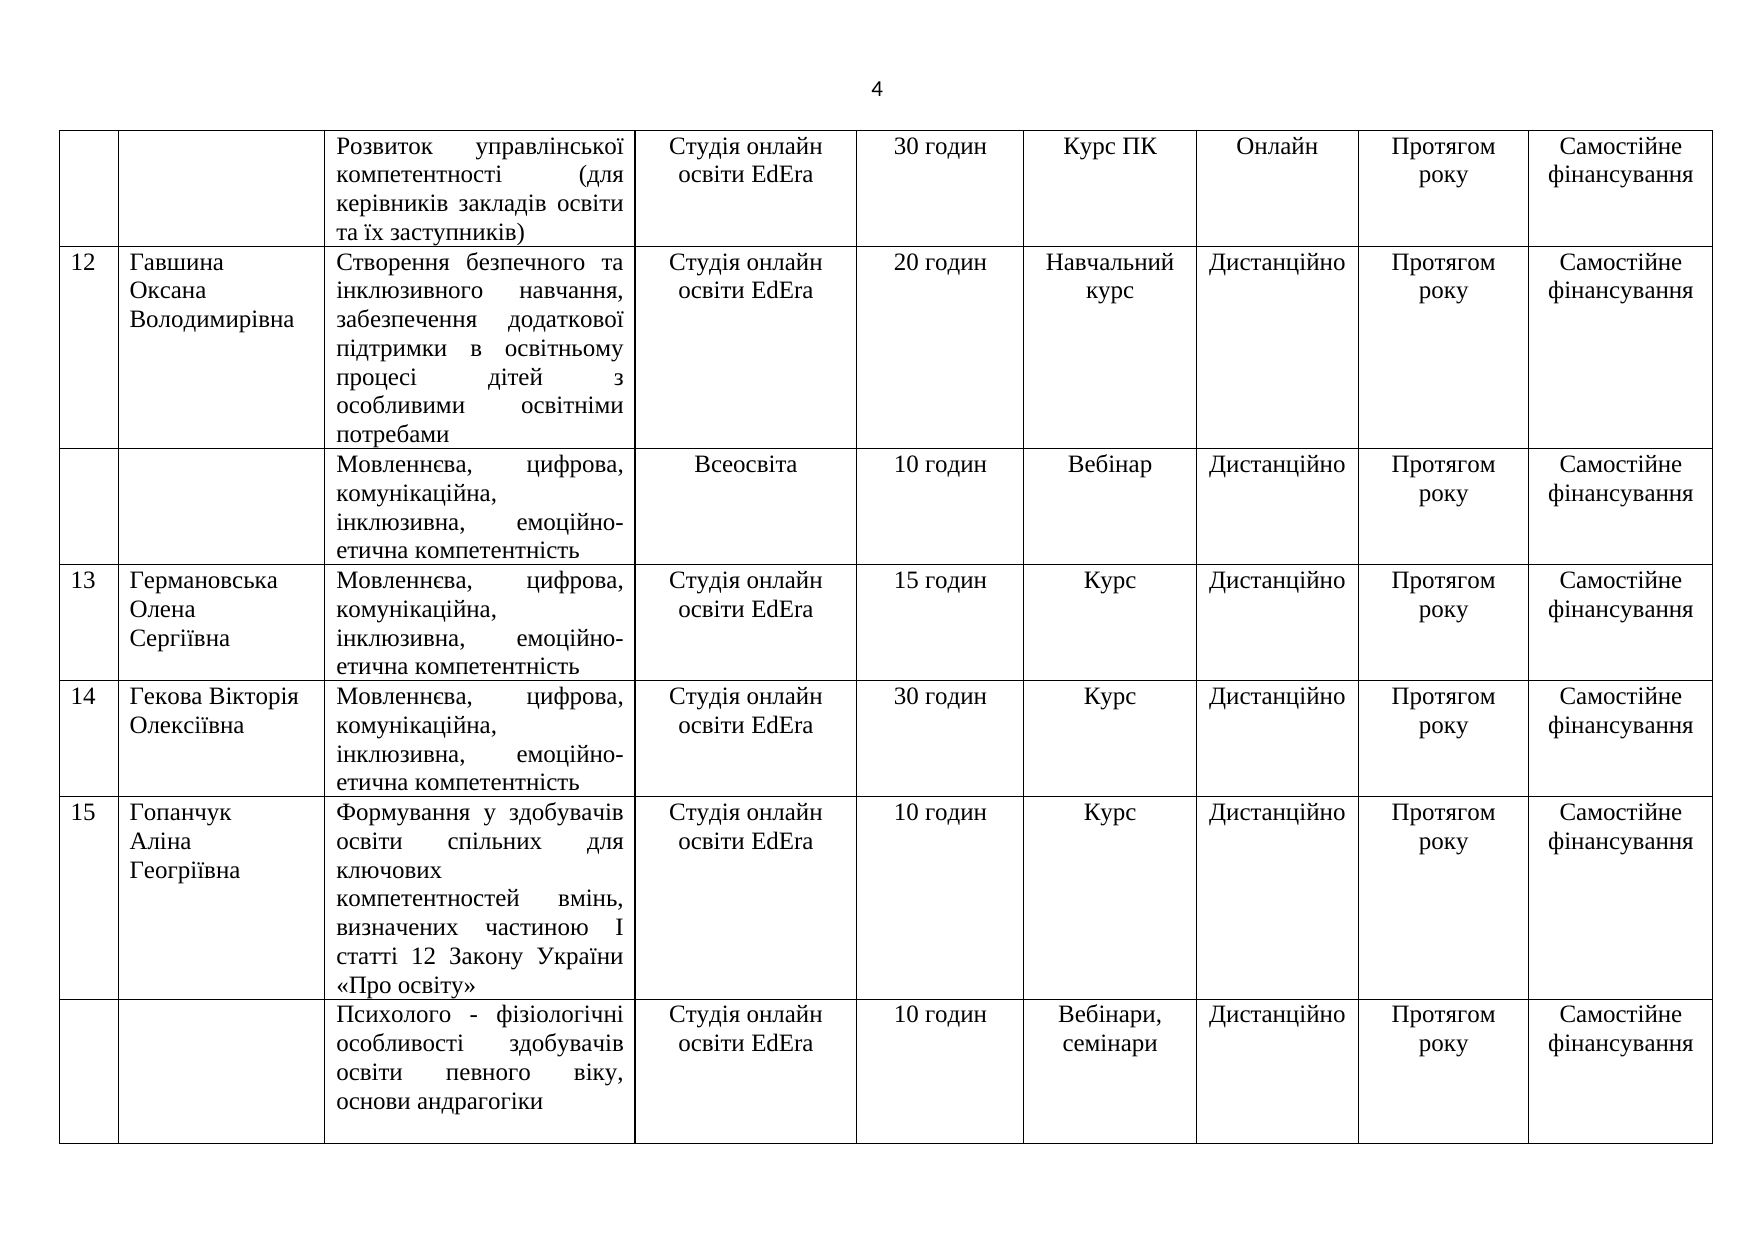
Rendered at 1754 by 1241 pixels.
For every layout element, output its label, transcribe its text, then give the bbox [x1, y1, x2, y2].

table_cell 20 годин [857, 247, 1023, 448]
table_cell Протягом року [1359, 565, 1528, 680]
table_cell [60, 1000, 118, 1143]
table_cell 14 [60, 681, 118, 796]
table_cell [119, 449, 324, 564]
table_cell Студія онлайн освіти EdEra [636, 565, 856, 680]
table_cell Курс [1024, 797, 1196, 998]
table_cell Мовленнєва, цифрова, комунікаційна, інклюзивна, емоційно-етична компетентність [325, 565, 634, 680]
table_cell Протягом року [1359, 681, 1528, 796]
table_cell Протягом року [1359, 247, 1528, 448]
table_cell Дистанційно [1197, 1000, 1358, 1143]
table_cell 30 годин [857, 681, 1023, 796]
table_cell Курс [1024, 565, 1196, 680]
table_cell 10 годин [857, 797, 1023, 998]
table_cell Германовська Олена Сергіївна [119, 565, 324, 680]
table_cell 30 годин [857, 131, 1023, 246]
table_cell Студія онлайн освіти EdEra [636, 797, 856, 998]
table_cell 15 годин [857, 565, 1023, 680]
table_cell Протягом року [1359, 797, 1528, 998]
table_cell Самостійне фінансування [1529, 681, 1712, 796]
table_cell Дистанційно [1197, 797, 1358, 998]
table_cell 15 [60, 797, 118, 998]
table_cell Гавшина Оксана Володимирівна [119, 247, 324, 448]
table_cell Психолого - фізіологічні особливості здобувачів освіти певного віку, основи андрагогіки [325, 1000, 634, 1143]
table_cell Студія онлайн освіти EdEra [636, 247, 856, 448]
table_cell Вебінар [1024, 449, 1196, 564]
table_cell Протягом року [1359, 1000, 1528, 1143]
table_cell Самостійне фінансування [1529, 797, 1712, 998]
table_cell Навчальний курс [1024, 247, 1196, 448]
table_cell Гекова Вікторія Олексіївна [119, 681, 324, 796]
table_cell Самостійне фінансування [1529, 449, 1712, 564]
table_cell 12 [60, 247, 118, 448]
table_cell Самостійне фінансування [1529, 247, 1712, 448]
table_cell Онлайн [1197, 131, 1358, 246]
table_cell Курс ПК [1024, 131, 1196, 246]
table_cell Самостійне фінансування [1529, 565, 1712, 680]
table_cell [60, 131, 118, 246]
table_cell Мовленнєва, цифрова, комунікаційна, інклюзивна, емоційно-етична компетентність [325, 449, 634, 564]
table_cell Дистанційно [1197, 681, 1358, 796]
table_cell Студія онлайн освіти EdEra [636, 681, 856, 796]
table_cell 10 годин [857, 1000, 1023, 1143]
table_cell Курс [1024, 681, 1196, 796]
table_cell [119, 1000, 324, 1143]
table_cell Протягом року [1359, 449, 1528, 564]
table_cell Всеосвіта [636, 449, 856, 564]
table_cell Створення безпечного та інклюзивного навчання, забезпечення додаткової підтримки в освітньому процесі дітей з особливими освітніми потребами [325, 247, 634, 448]
table_cell 10 годин [857, 449, 1023, 564]
table_cell Протягом року [1359, 131, 1528, 246]
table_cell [1529, 131, 1712, 246]
table_cell Гопанчук Аліна Геогріївна [119, 797, 324, 998]
table_cell Дистанційно [1197, 565, 1358, 680]
table_cell [60, 449, 118, 564]
table_cell Студія онлайн освіти EdEra [636, 1000, 856, 1143]
table_cell Дистанційно [1197, 449, 1358, 564]
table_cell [636, 131, 856, 246]
table_cell Дистанційно [1197, 247, 1358, 448]
table_cell Формування у здобувачів освіти спільних для ключових компетентностей вмінь, визначених частиною І статті 12 Закону України «Про освіту» [325, 797, 634, 998]
table_cell Вебінари, семінари [1024, 1000, 1196, 1143]
table_cell Розвиток управлінської компетентності (для керівників закладів освіти та їх заступників) [325, 131, 634, 246]
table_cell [1529, 1000, 1712, 1143]
table_cell [119, 131, 324, 246]
table_cell Мовленнєва, цифрова, комунікаційна, інклюзивна, емоційно-етична компетентність [325, 681, 634, 796]
table_cell 13 [60, 565, 118, 680]
